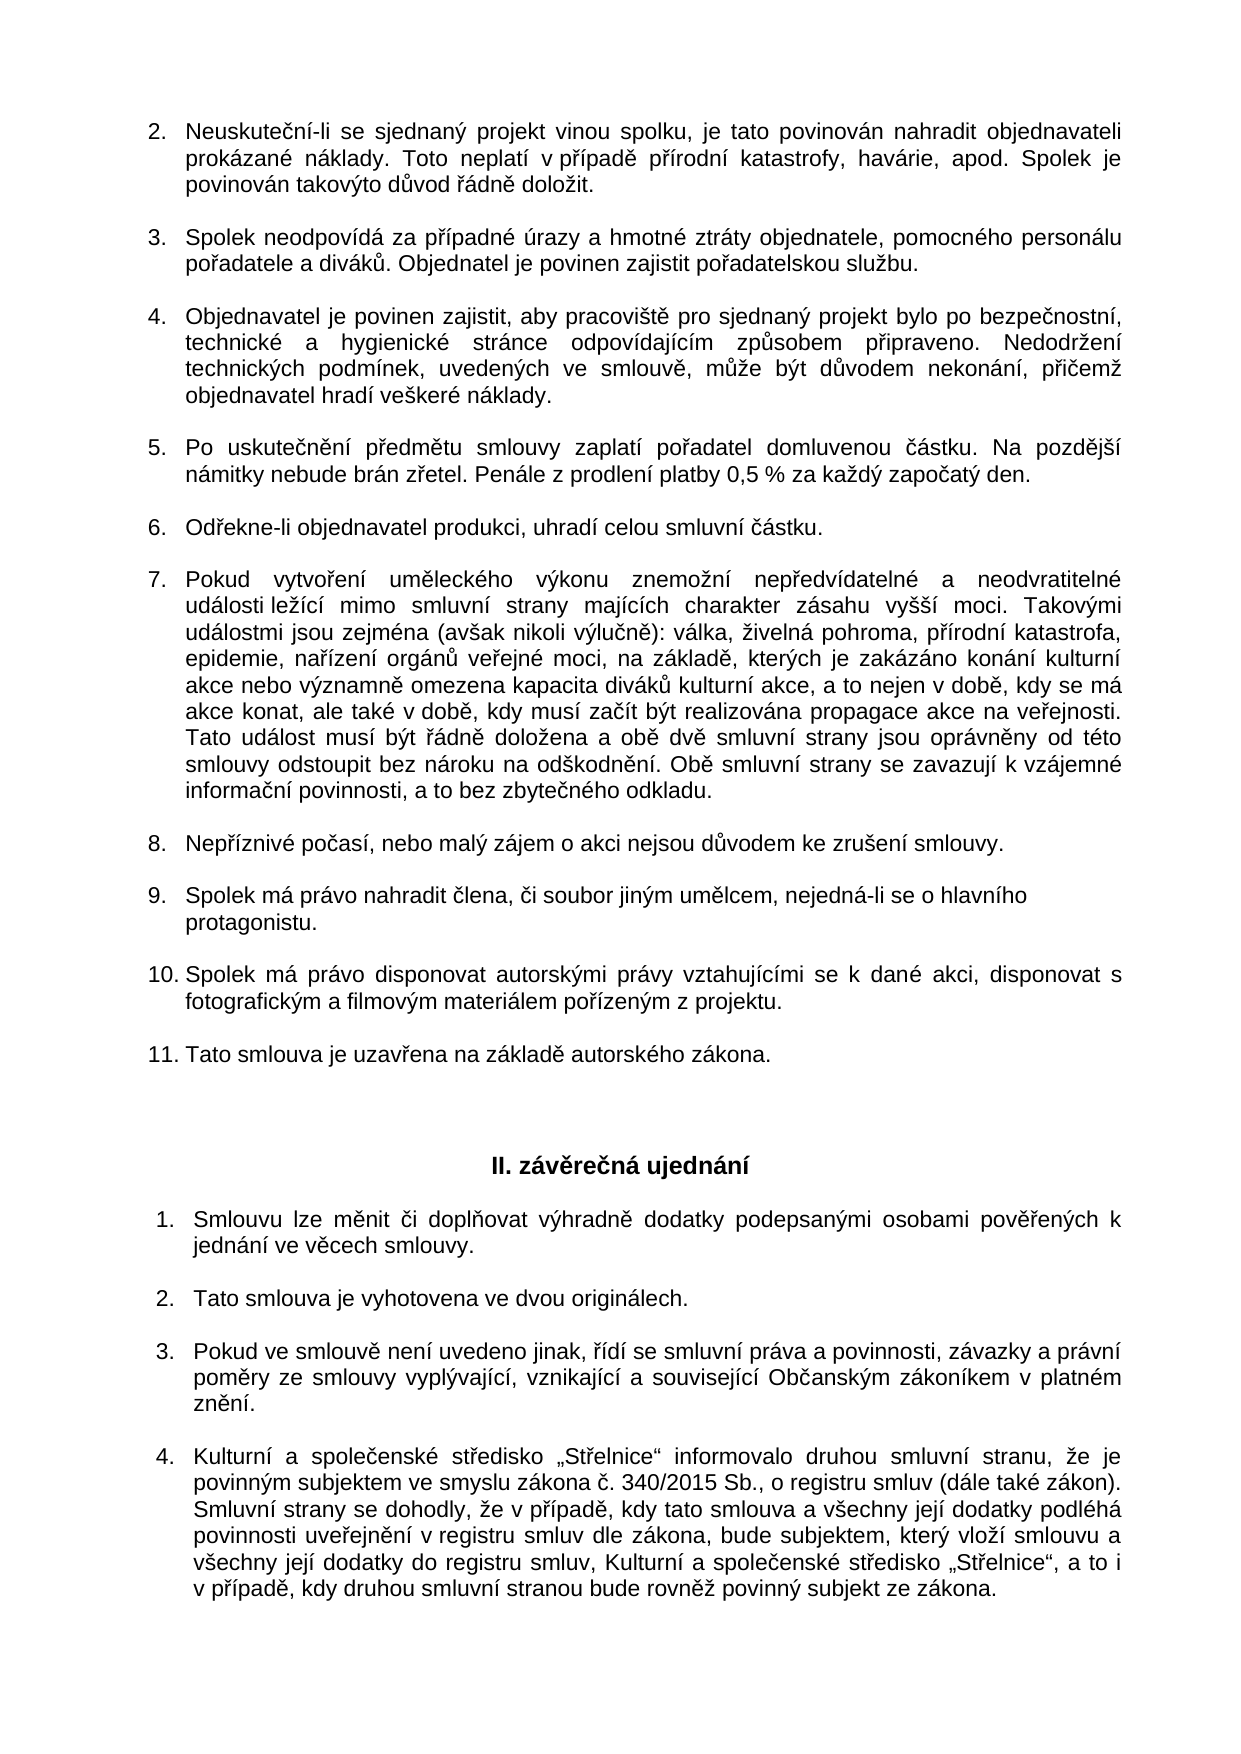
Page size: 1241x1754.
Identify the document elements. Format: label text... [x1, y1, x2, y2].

list Pokud vytvoření uměleckého výkonu znemožní nepředvídatelné a neodvratitelné události ležící mimo smluvní strany majících charakter zásahu vyšší moci. Takovými událostmi jsou zejména (avšak nikoli výlučně): válka, živelná pohroma, přírodní katastrofa, epidemie, nařízení orgánů veřejné moci, na základě, kterých je zakázáno konání kulturní akce nebo významně omezena kapacita diváků kulturní akce, a to nejen v době, kdy se má akce konat, ale také v době, kdy musí začít být realizována propagace akce na veřejnosti. Tato událost musí být řádně doložena a obě dvě smluvní strany jsou oprávněny od této smlouvy odstoupit bez nároku na odškodnění. Obě smluvní strany se zavazují k vzájemné informační povinnosti, a to bez zbytečného odkladu. [148, 566, 1122, 803]
list Tato smlouva je vyhotovena ve dvou originálech. [156, 1285, 1122, 1311]
list Spolek neodpovídá za případné úrazy a hmotné ztráty objednatele, pomocného personálu pořadatele a diváků. Objednatel je povinen zajistit pořadatelskou službu. [148, 223, 1122, 276]
list Pokud ve smlouvě není uvedeno jinak, řídí se smluvní práva a povinnosti, závazky a právní poměry ze smlouvy vyplývající, vznikající a související Občanským zákoníkem v platném znění. [156, 1338, 1122, 1417]
list Objednavatel je povinen zajistit, aby pracoviště pro sjednaný projekt bylo po bezpečnostní, technické a hygienické stránce odpovídajícím způsobem připraveno. Nedodržení technických podmínek, uvedených ve smlouvě, může být důvodem nekonání, přičemž objednavatel hradí veškeré náklady. [148, 303, 1122, 408]
list Spolek má právo nahradit člena, či soubor jiným umělcem, nejedná-li se o hlavního protagonistu. [148, 882, 1122, 935]
list Smlouvu lze měnit či doplňovat výhradně dodatky podepsanými osobami pověřených k jednání ve věcech smlouvy. [156, 1206, 1122, 1258]
list Nepříznivé počasí, nebo malý zájem o akci nejsou důvodem ke zrušení smlouvy. [148, 830, 1122, 856]
list Neuskuteční-li se sjednaný projekt vinou spolku, je tato povinován nahradit objednavateli prokázané náklady. Toto neplatí v případě přírodní katastrofy, havárie, apod. Spolek je povinován takovýto důvod řádně doložit. [148, 118, 1122, 197]
list Tato smlouva je uzavřena na základě autorského zákona. [148, 1041, 1122, 1067]
list Spolek má právo disponovat autorskými právy vztahujícími se k dané akci, disponovat s fotografickým a filmovým materiálem pořízeným z projektu. [148, 961, 1122, 1014]
list Odřekne-li objednavatel produkci, uhradí celou smluvní částku. [148, 513, 1122, 540]
list Po uskutečnění předmětu smlouvy zaplatí pořadatel domluvenou částku. Na pozdější námitky nebude brán zřetel. Penále z prodlení platby 0,5 % za každý započatý den. [148, 434, 1122, 487]
text II. závěrečná ujednání [118, 1151, 1122, 1179]
list Kulturní a společenské středisko „Střelnice“ informovalo druhou smluvní stranu, že je povinným subjektem ve smyslu zákona č. 340/2015 Sb., o registru smluv (dále také zákon). Smluvní strany se dohodly, že v případě, kdy tato smlouva a všechny její dodatky podléhá povinnosti uveřejnění v registru smluv dle zákona, bude subjektem, který vloží smlouvu a všechny její dodatky do registru smluv, Kulturní a společenské středisko „Střelnice“, a to i v případě, kdy druhou smluvní stranou bude rovněž povinný subjekt ze zákona. [156, 1443, 1122, 1601]
